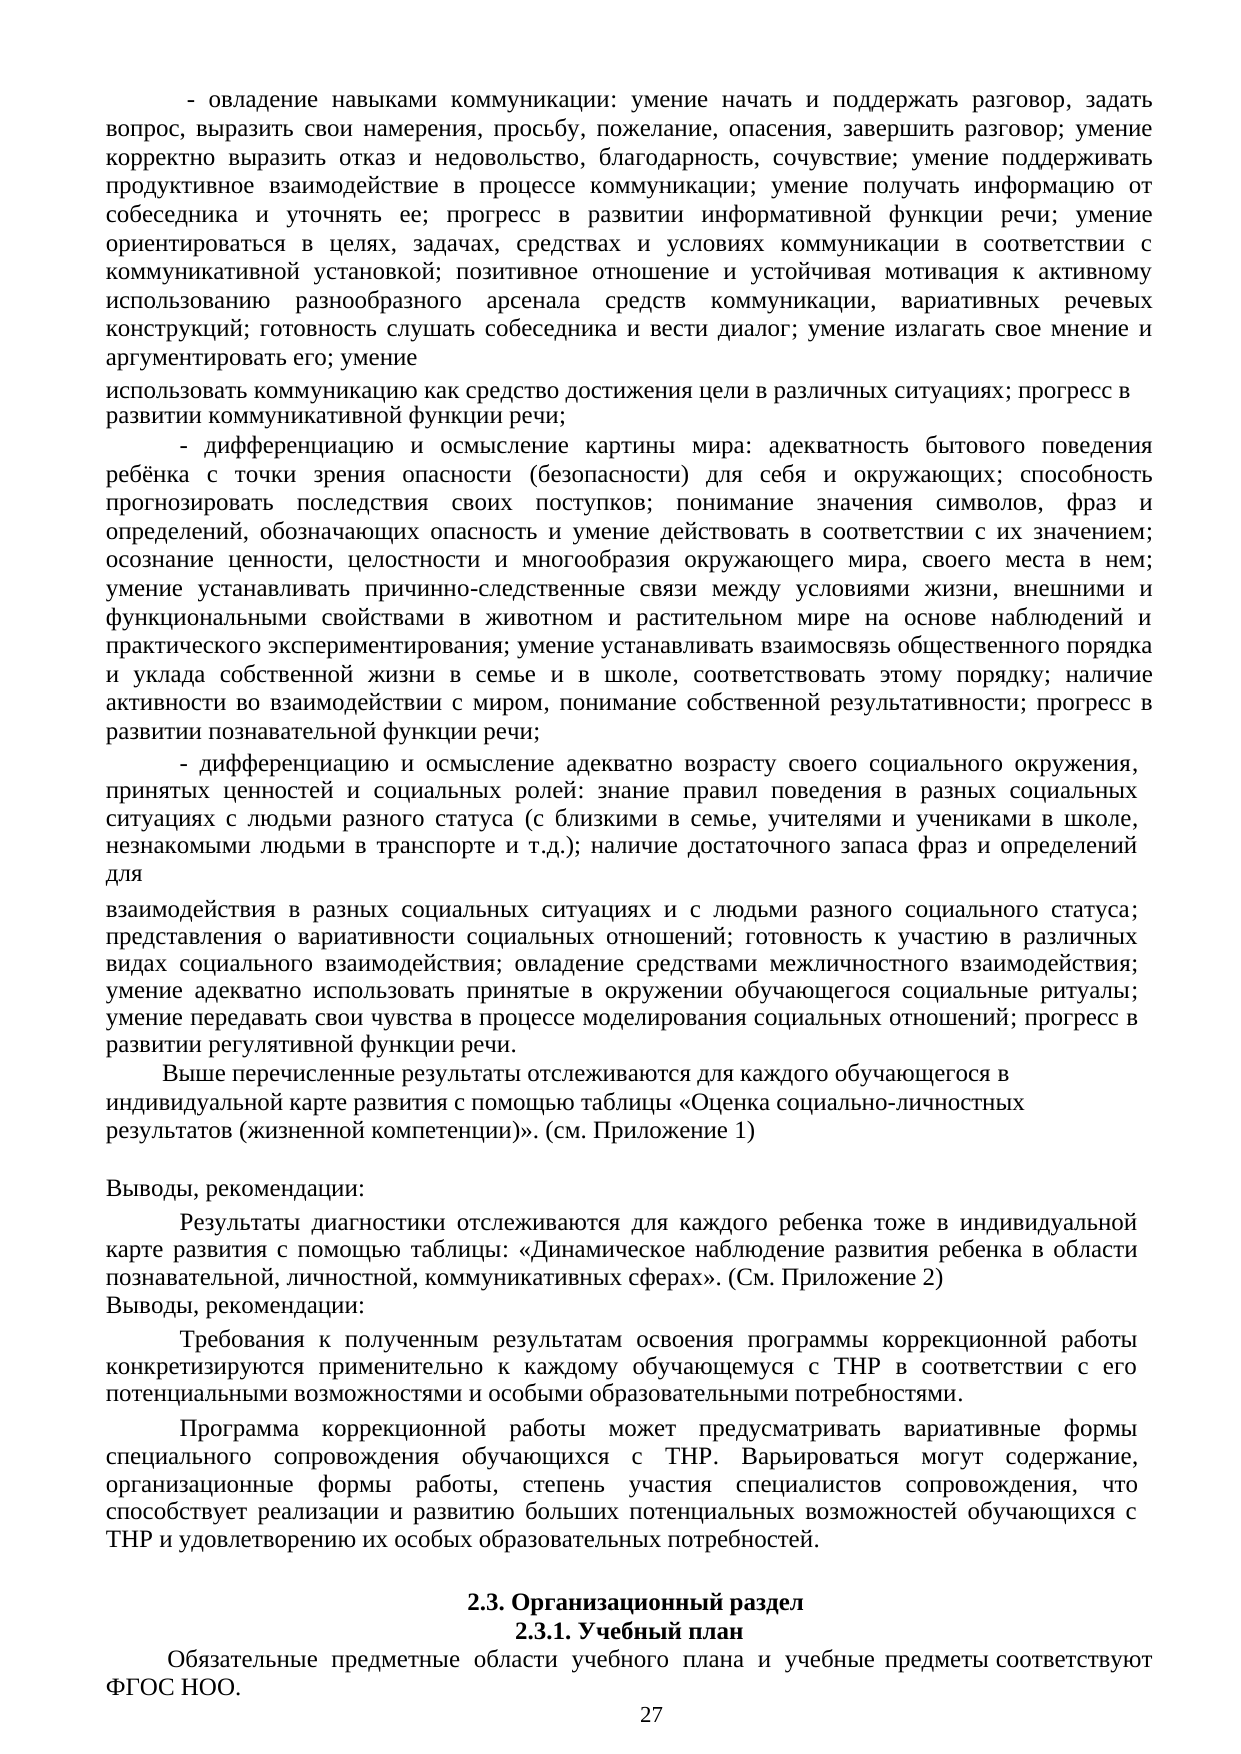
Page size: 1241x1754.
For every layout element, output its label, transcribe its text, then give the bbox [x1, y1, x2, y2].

text Требования к полученным результатам освоения программы коррекционной работы конкретизируются применительно к каждому обучающемуся с ТНР в соответствии с его потенциальными возможностями и особыми образовательными потребностями. [106, 1326, 1138, 1407]
text Результаты диагностики отслеживаются для каждого ребенка тоже в индивидуальной карте развития с помощью таблицы: «Динамическое наблюдение развития ребенка в области познавательной, личностной, коммуникативных сферах». (См. Приложение 2) [106, 1209, 1138, 1290]
text взаимодействия в разных социальных ситуациях и с людьми разного социального статуса; представления о вариативности социальных отношений; готовность к участию в различных видах социального взаимодействия; овладение средствами межличностного взаимодействия; умение адекватно использовать принятые в окружении обучающегося социальные ритуалы; умение передавать свои чувства в процессе моделирования социальных отношений; прогресс в развитии регулятивной функции речи. [106, 895, 1138, 1058]
text 2.3.1. Учебный план [106, 1616, 1153, 1645]
text Выводы, рекомендации: [106, 1290, 1153, 1319]
text Выше перечисленные результаты отслеживаются для каждого обучающегося в индивидуальной карте развития с помощью таблицы «Оценка социально-личностных результатов (жизненной компетенции)». (см. Приложение 1) [106, 1058, 1153, 1144]
text 2.3. Организационный раздел [106, 1587, 1165, 1616]
text - дифференциацию и осмысление адекватно возрасту своего социального окружения, принятых ценностей и социальных ролей: знание правил поведения в разных социальных ситуациях с людьми разного статуса (с близкими в семье, учителями и учениками в школе, незнакомыми людьми в транспорте и т.д.); наличие достаточного запаса фраз и определений для [106, 749, 1138, 886]
text использовать коммуникацию как средство достижения цели в различных ситуациях; прогресс в развитии коммуникативной функции речи; [106, 378, 1153, 429]
text Выводы, рекомендации: [106, 1173, 1153, 1202]
text Обязательные предметные области учебного плана и учебные предметы соответствуют ФГОС НОО. [106, 1645, 1153, 1701]
text Программа коррекционной работы может предусматривать вариативные формы специального сопровождения обучающихся с ТНР. Варьироваться могут содержание, организационные формы работы, степень участия специалистов сопровождения, что способствует реализации и развитию больших потенциальных возможностей обучающихся с ТНР и удовлетворению их особых образовательных потребностей. [106, 1415, 1138, 1553]
text - дифференциацию и осмысление картины мира: адекватность бытового поведения ребёнка с точки зрения опасности (безопасности) для себя и окружающих; способность прогнозировать последствия своих поступков; понимание значения символов, фраз и определений, обозначающих опасность и умение действовать в соответствии с их значением; осознание ценности, целостности и многообразия окружающего мира, своего места в нем; умение устанавливать причинно-следственные связи между условиями жизни, внешними и функциональными свойствами в животном и растительном мире на основе наблюдений и практического экспериментирования; умение устанавливать взаимосвязь общественного порядка и уклада собственной жизни в семье и в школе, соответствовать этому порядку; наличие активности во взаимодействии с миром, понимание собственной результативности; прогресс в развитии познавательной функции речи; [106, 431, 1153, 744]
text - овладение навыками коммуникации: умение начать и поддержать разговор, задать вопрос, выразить свои намерения, просьбу, пожелание, опасения, завершить разговор; умение корректно выразить отказ и недовольство, благодарность, сочувствие; умение поддерживать продуктивное взаимодействие в процессе коммуникации; умение получать информацию от собеседника и уточнять ее; прогресс в развитии информативной функции речи; умение ориентироваться в целях, задачах, средствах и условиях коммуникации в соответствии с коммуникативной установкой; позитивное отношение и устойчивая мотивация к активному использованию разнообразного арсенала средств коммуникации, вариативных речевых конструкций; готовность слушать собеседника и вести диалог; умение излагать свое мнение и аргументировать его; умение [106, 85, 1153, 371]
